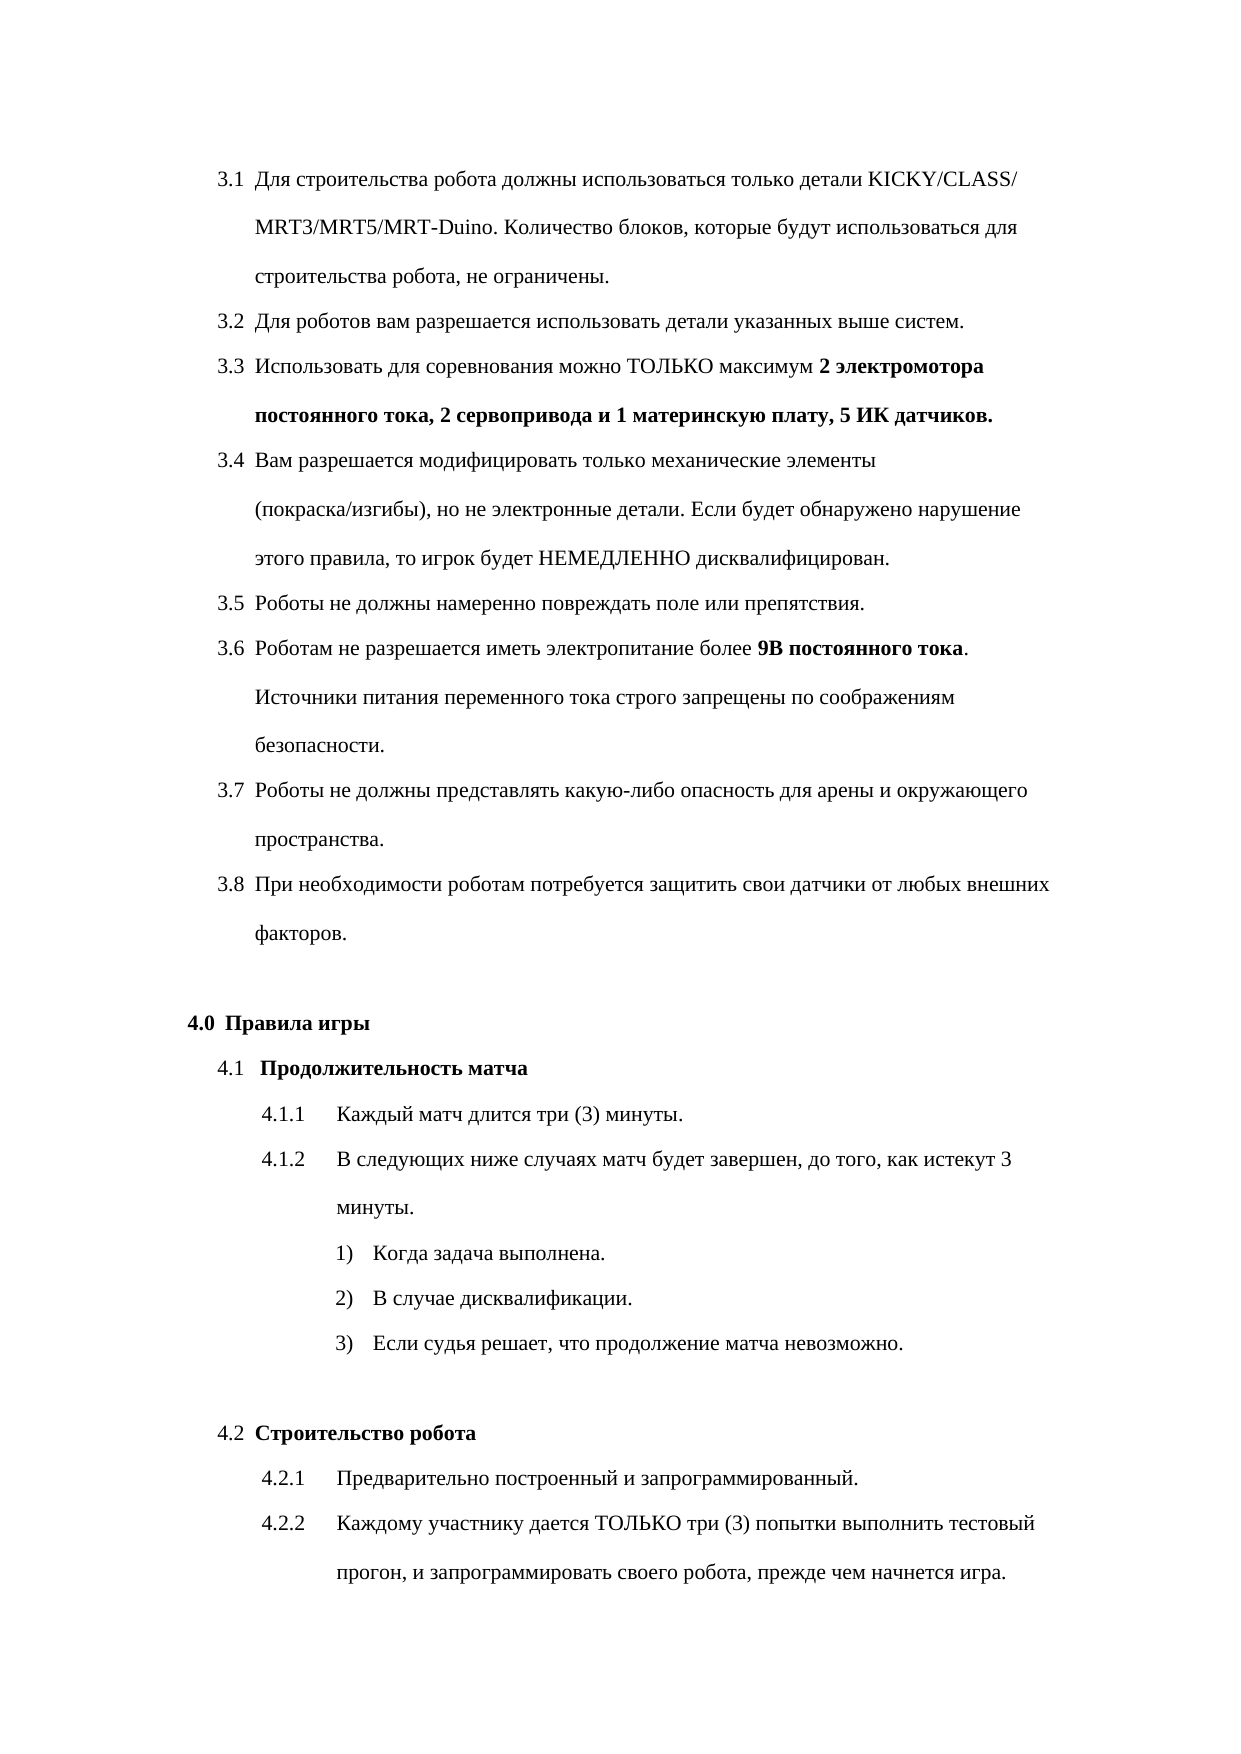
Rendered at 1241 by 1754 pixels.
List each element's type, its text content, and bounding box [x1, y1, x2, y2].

list Каждый матч длится три (3) минуты. [261, 1097, 1053, 1129]
list Роботы не должны представлять какую-либо опасность для арены и окружающего пространства. [217, 774, 1053, 855]
list Каждому участнику дается ТОЛЬКО три (3) попытки выполнить тестовый прогон, и запрограммировать своего робота, прежде чем начнется игра. [261, 1506, 1053, 1588]
list Для роботов вам разрешается использовать детали указанных выше систем. [217, 304, 1053, 337]
list Вам разрешается модифицировать только механические элементы (покраска/изгибы), но не электронные детали. Если будет обнаружено нарушение этого правила, то игрок будет НЕМЕДЛЕННО дисквалифицирован. [217, 443, 1053, 573]
list В случае дисквалификации. [335, 1281, 1053, 1313]
list Роботы не должны намеренно повреждать поле или препятствия. [217, 586, 1053, 619]
list Для строительства робота должны использоваться только детали KICKY/CLASS/ MRT3/MRT5/MRT-Duino. Количество блоков, которые будут использоваться для строительства робота, не ограничены. [217, 162, 1053, 292]
list Роботам не разрешается иметь электропитание более 9В постоянного тока. Источники питания переменного тока строго запрещены по соображениям безопасности. [217, 631, 1053, 761]
list При необходимости роботам потребуется защитить свои датчики от любых внешних факторов. [217, 868, 1053, 949]
list Продолжительность матча [217, 1052, 1053, 1084]
list Правила игры [187, 1007, 1053, 1039]
list Использовать для соревнования можно ТОЛЬКО максимум 2 электромотора постоянного тока, 2 сервопривода и 1 материнскую плату, 5 ИК датчиков. [217, 350, 1053, 431]
list Если судья решает, что продолжение матча невозможно. [335, 1326, 1053, 1358]
list Строительство робота [217, 1416, 1053, 1449]
list Когда задача выполнена. [335, 1236, 1053, 1268]
list В следующих ниже случаях матч будет завершен, до того, как истекут 3 минуты. [261, 1142, 1053, 1223]
list Предварительно построенный и запрограммированный. [261, 1461, 1053, 1494]
